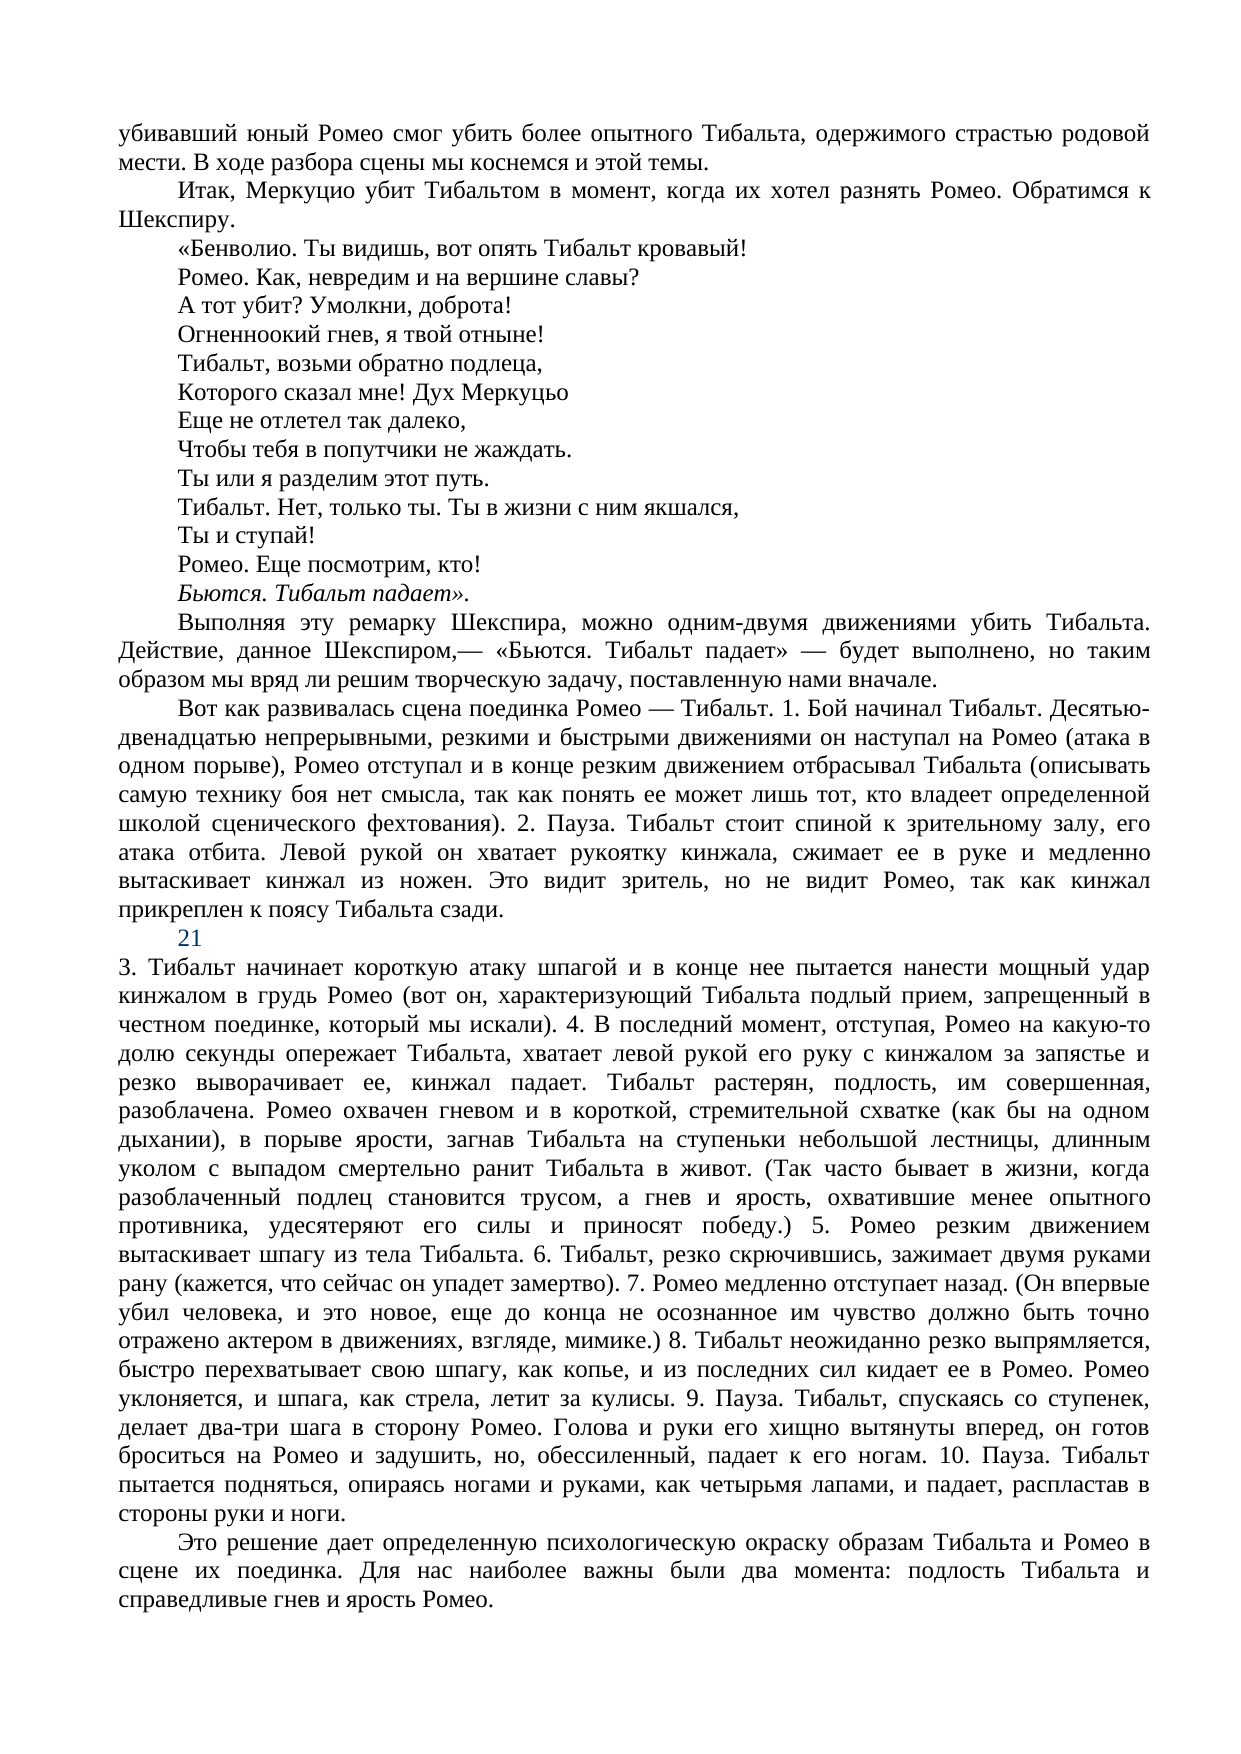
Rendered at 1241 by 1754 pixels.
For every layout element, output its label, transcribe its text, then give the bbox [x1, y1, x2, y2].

text Вот как развивалась сцена поединка Ромео — Тибальт. 1. Бой начинал Тибальт. Десятью-двенадцатью непрерывными, резкими и быстрыми движениями он наступал на Ромео (атака в одном порыве), Ромео отступал и в конце резким движением отбрасывал Тибальта (описывать самую технику боя нет смысла, так как понять ее может лишь тот, кто владеет определенной школой сценического фехтования). 2. Пауза. Тибальт стоит спиной к зрительному залу, его атака отбита. Левой рукой он хватает рукоятку кинжала, сжимает ее в руке и медленно вытаскивает кинжал из ножен. Это видит зритель, но не видит Ромео, так как кинжал прикреплен к поясу Тибальта сзади. [118, 693, 1152, 923]
text А тот убит? Умолкни, доброта! [118, 291, 1152, 319]
text Которого сказал мне! Дух Меркуцьо [118, 377, 1152, 406]
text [118, 118, 1152, 176]
text Чтобы тебя в попутчики не жаждать. [118, 434, 1152, 463]
text Тибальт, возьми обратно подлеца, [118, 348, 1152, 377]
text Бьются. Тибальт падает». [118, 578, 1152, 607]
text Тибальт. Нет, только ты. Ты в жизни с ним якшался, [118, 492, 1152, 521]
text Ты и ступай! [118, 521, 1152, 549]
text Это решение дает определенную психологическую окраску образам Тибальта и Ромео в сцене их поединка. Для нас наиболее важны были два момента: подлость Тибальта и справедливые гнев и ярость Ромео. [118, 1527, 1152, 1613]
text Ромео. Еще посмотрим, кто! [118, 549, 1152, 578]
text 3. Тибальт начинает короткую атаку шпагой и в конце нее пытается нанести мощный удар кинжалом в грудь Ромео (вот он, характеризующий Тибальта подлый прием, запрещенный в честном поединке, который мы искали). 4. В последний момент, отступая, Ромео на какую-то долю секунды опережает Тибальта, хватает левой рукой его руку с кинжалом за запястье и резко выворачивает ее, кинжал падает. Тибальт растерян, подлость, им совершенная, разоблачена. Ромео охвачен гневом и в короткой, стремительной схватке (как бы на одном дыхании), в порыве ярости, загнав Тибальта на ступеньки небольшой лестницы, длинным уколом с выпадом смертельно ранит Тибальта в живот. (Так часто бывает в жизни, когда разоблаченный подлец становится трусом, а гнев и ярость, охватившие менее опытного противника, удесятеряют его силы и приносят победу.) 5. Ромео резким движением вытаскивает шпагу из тела Тибальта. 6. Тибальт, резко скрючившись, зажимает двумя руками рану (кажется, что сейчас он упадет замертво). 7. Ромео медленно отступает назад. (Он впервые убил человека, и это новое, еще до конца не осознанное им чувство должно быть точно отражено актером в движениях, взгляде, мимике.) 8. Тибальт неожиданно резко выпрямляется, быстро перехватывает свою шпагу, как копье, и из последних сил кидает ее в Ромео. Ромео уклоняется, и шпага, как стрела, летит за кулисы. 9. Пауза. Тибальт, спускаясь со ступенек, делает два-три шага в сторону Ромео. Голова и руки его хищно вытянуты вперед, он готов броситься на Ромео и задушить, но, обессиленный, падает к его ногам. 10. Пауза. Тибальт пытается подняться, опираясь ногами и руками, как четырьмя лапами, и падает, распластав в стороны руки и ноги. [118, 952, 1152, 1527]
text Еще не отлетел так далеко, [118, 406, 1152, 434]
text Ромео. Как, невредим и на вершине славы? [118, 262, 1152, 291]
text «Бенволио. Ты видишь, вот опять Тибальт кровавый! [118, 233, 1152, 262]
text Итак, Меркуцио убит Тибальтом в момент, когда их хотел разнять Ромео. Обратимся к Шекспиру. [118, 176, 1152, 233]
text Выполняя эту ремарку Шекспира, можно одним-двумя движениями убить Тибальта. Действие, данное Шекспиром,— «Бьются. Тибальт падает» — будет выполнено, но таким образом мы вряд ли решим творческую задачу, поставленную нами вначале. [118, 607, 1152, 693]
text Ты или я разделим этот путь. [118, 463, 1152, 492]
text Огненноокий гнев, я твой отныне! [118, 319, 1152, 348]
text 21 [118, 923, 1152, 952]
